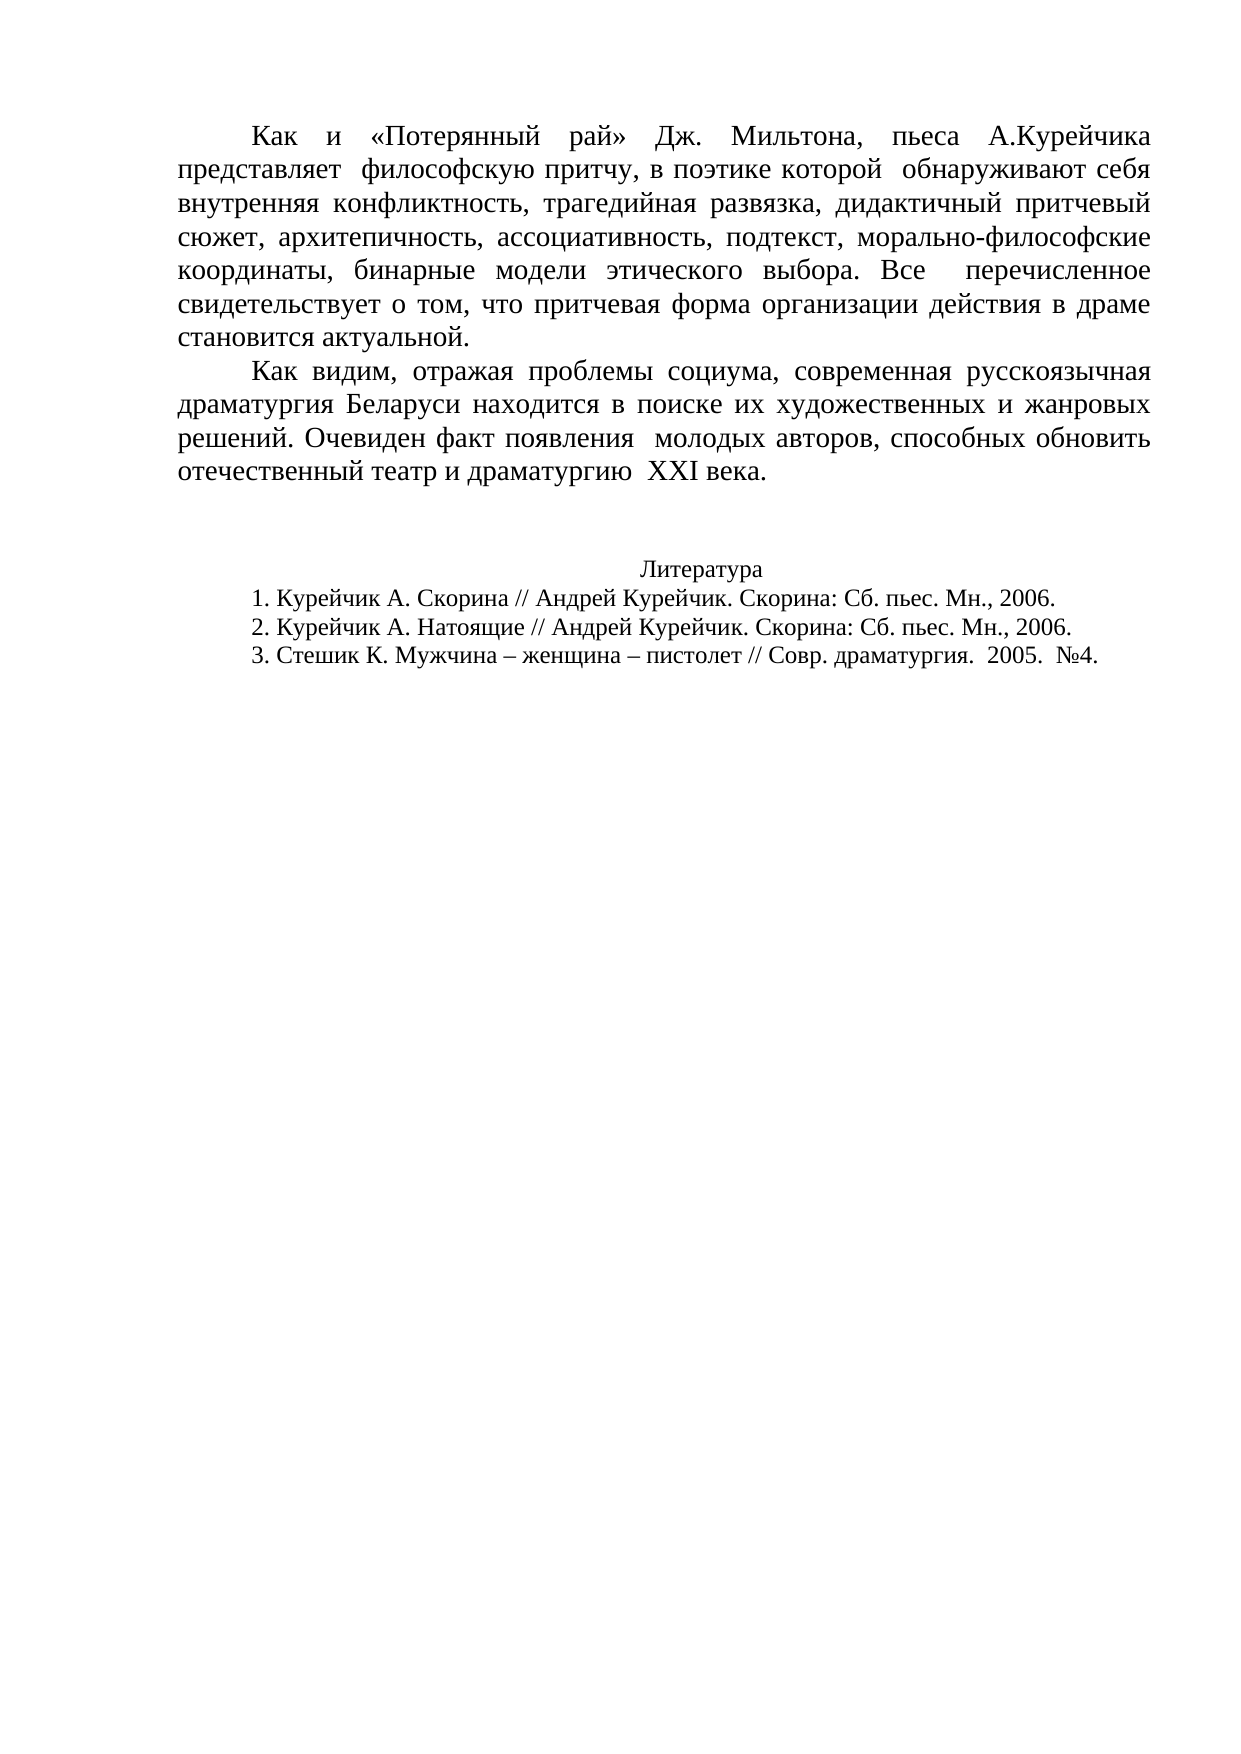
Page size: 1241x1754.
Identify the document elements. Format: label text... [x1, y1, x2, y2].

text Как видим, отражая проблемы социума, современная русскоязычная драматургия Беларуси находится в поиске их художественных и жанровых решений. Очевиден факт появления молодых авторов, способных обновить отечественный театр и драматургию ХХІ века. [177, 353, 1152, 487]
text Литература [177, 554, 1152, 583]
text 1. Курейчик А. Скорина // Андрей Курейчик. Скорина: Сб. пьес. Мн., 2006. [177, 583, 1152, 612]
text 2. Курейчик А. Натоящие // Андрей Курейчик. Скорина: Сб. пьес. Мн., 2006. [177, 612, 1152, 640]
text 3. Стешик К. Мужчина – женщина – пистолет // Совр. драматургия. 2005. №4. [177, 640, 1152, 669]
text Как и «Потерянный рай» Дж. Мильтона, пьеса А.Курейчика представляет философскую притчу, в поэтике которой обнаруживают себя внутренняя конфликтность, трагедийная развязка, дидактичный притчевый сюжет, архитепичность, ассоциативность, подтекст, морально-философские координаты, бинарные модели этического выбора. Все перечисленное свидетельствует о том, что притчевая форма организации действия в драме становится актуальной. [177, 118, 1152, 353]
